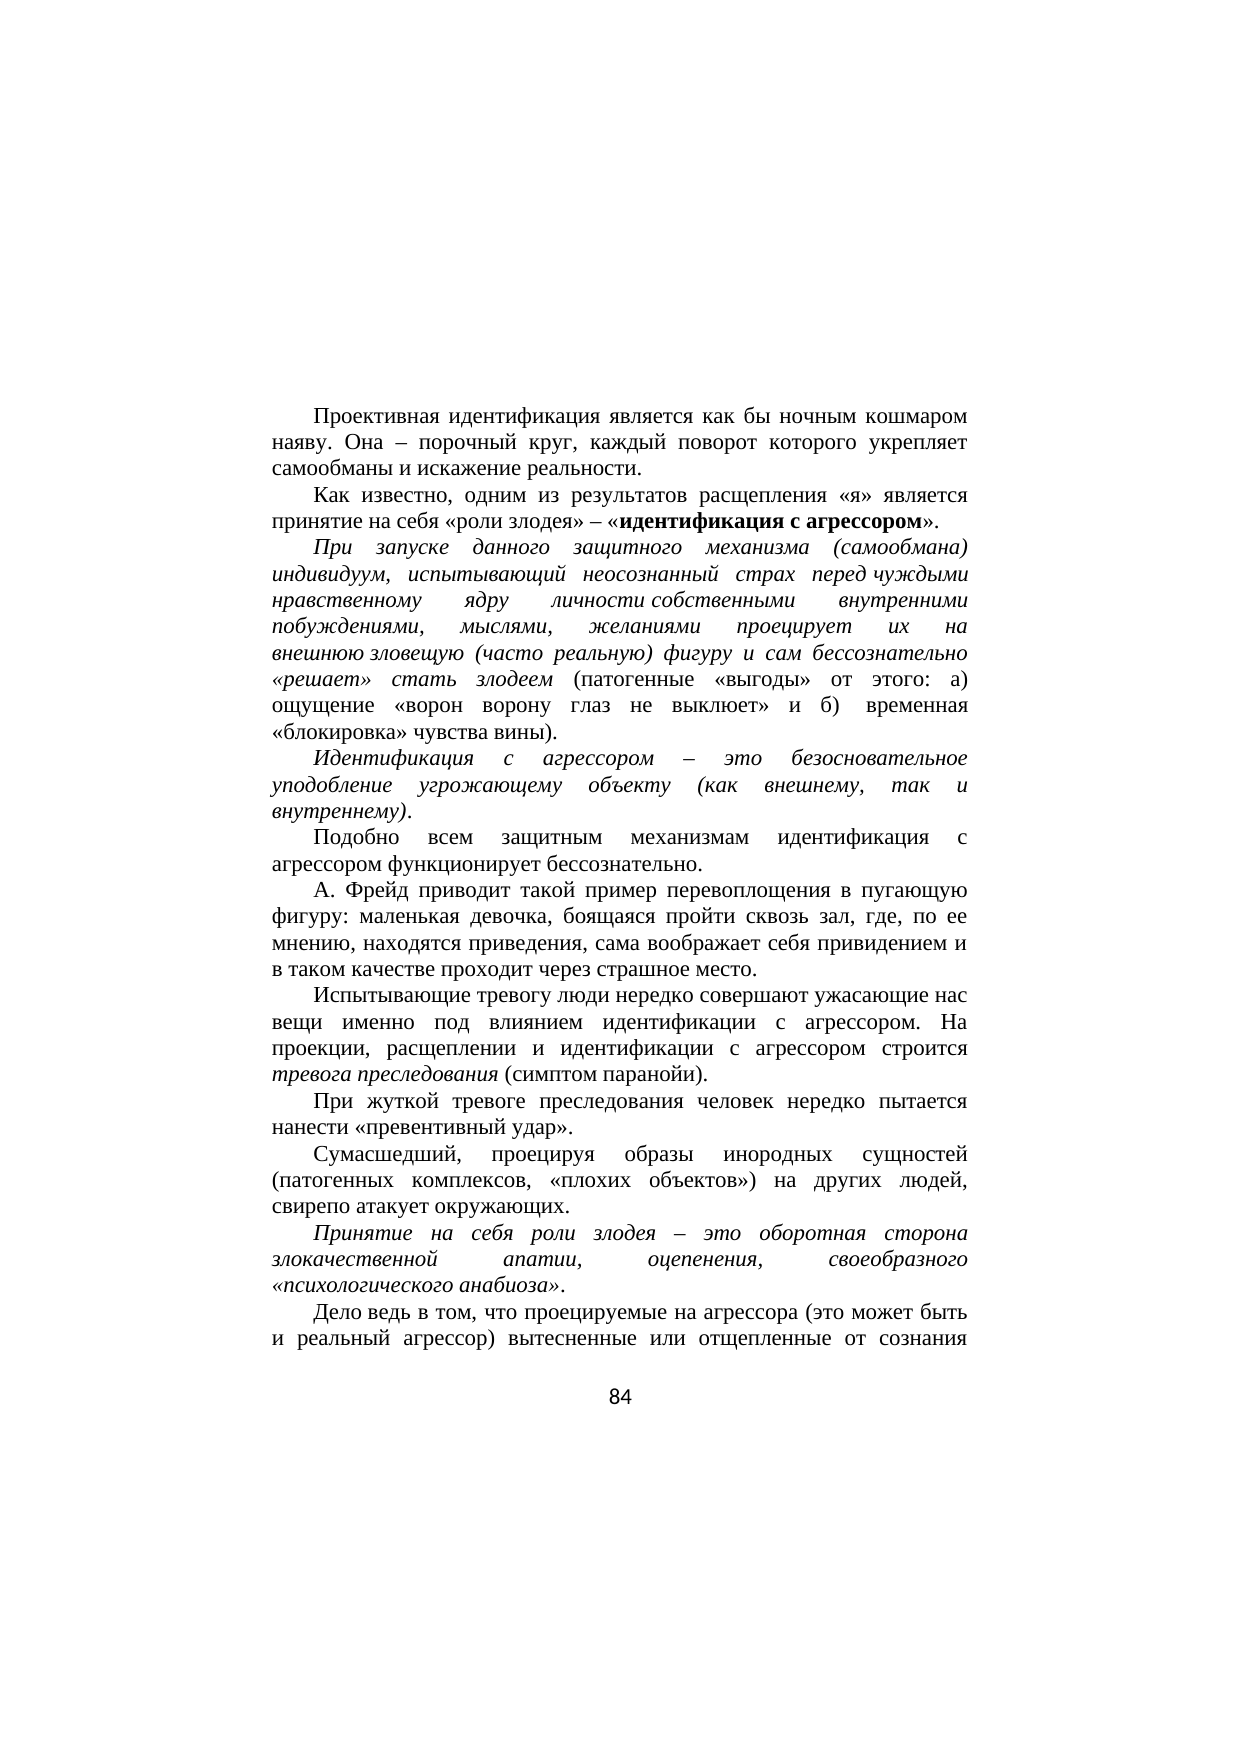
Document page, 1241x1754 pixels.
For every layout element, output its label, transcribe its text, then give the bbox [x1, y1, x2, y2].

text Проективная идентификация является как бы ночным кошмаром наяву. Она – порочный круг, каждый поворот которого укрепляет самообманы и искажение реальности. [272, 402, 968, 481]
text Сумасшедший, проецируя образы инородных сущностей (патогенных комплексов, «плохих объектов») на других людей, свирепо атакует окружающих. [272, 1139, 968, 1219]
text Испытывающие тревогу люди нередко совершают ужасающие нас вещи именно под влиянием идентификации с агрессором. На проекции, расщеплении и идентификации с агрессором строится тревога преследования (симптом паранойи). [272, 981, 968, 1087]
text При запуске данного защитного механизма (самообмана) индивидуум, испытывающий неосознанный страх перед чуждыми нравственному ядру личности собственными внутренними побуждениями, мыслями, желаниями проецирует их на внешнюю зловещую (часто реальную) фигуру и сам бессознательно «решает» стать злодеем (патогенные «выгоды» от этого: а) ощущение «ворон ворону глаз не выклюет» и б) временная «блокировка» чувства вины). [272, 533, 968, 744]
text Идентификация с агрессором – это безосновательное уподобление угрожающему объекту (как внешнему, так и внутреннему). [272, 744, 968, 823]
text Как известно, одним из результатов расщепления «я» является принятие на себя «роли злодея» – «идентификация с агрессором». [272, 481, 968, 533]
text Подобно всем защитным механизмам идентификация с агрессором функционирует бессознательно. [272, 823, 968, 876]
text При жуткой тревоге преследования человек нередко пытается нанести «превентивный удар». [272, 1087, 968, 1139]
text Принятие на себя роли злодея – это оборотная сторона злокачественной апатии, оцепенения, своеобразного «психологического анабиоза». [272, 1219, 968, 1298]
text А. Фрейд приводит такой пример перевоплощения в пугающую фигуру: маленькая девочка, боящаяся пройти сквозь зал, где, по ее мнению, находятся приведения, сама воображает себя привидением и в таком качестве проходит через страшное место. [272, 876, 968, 981]
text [272, 1298, 968, 1350]
